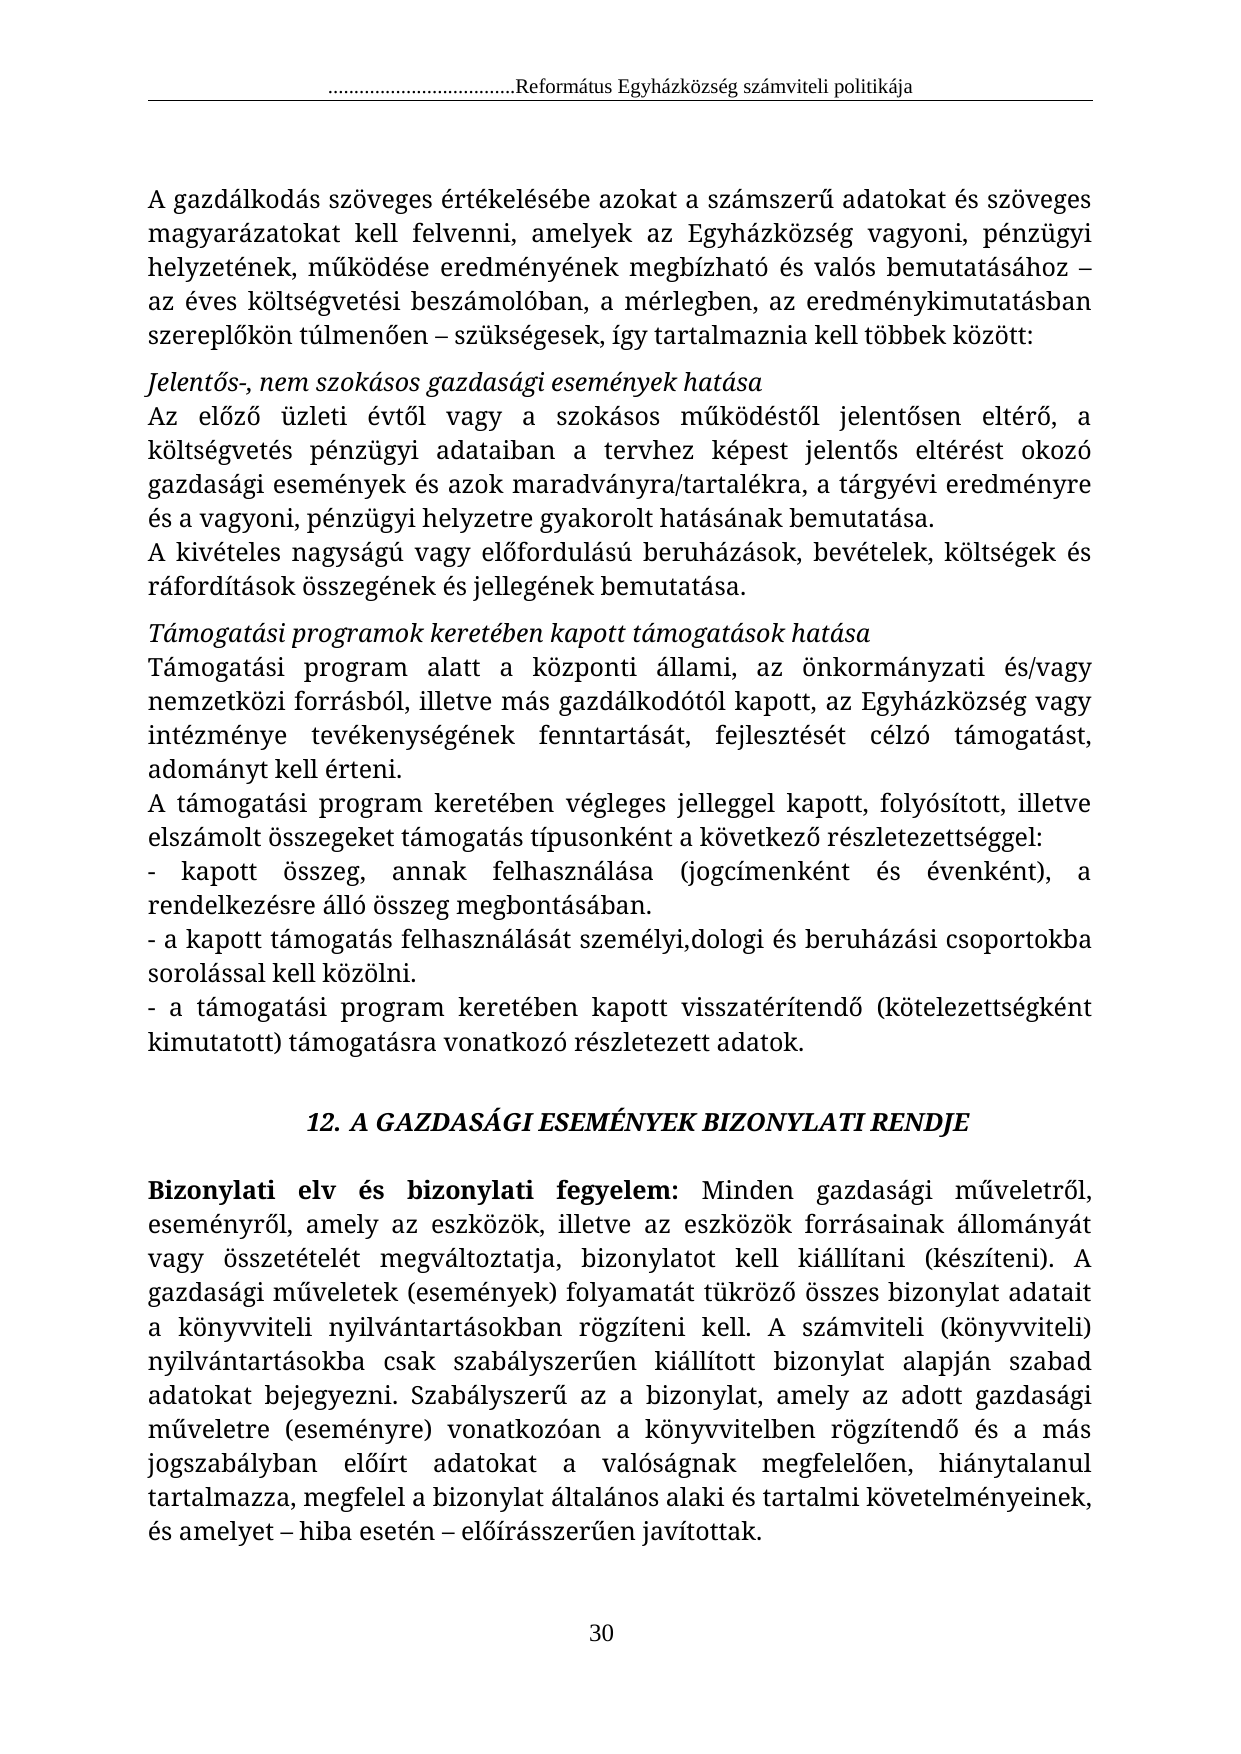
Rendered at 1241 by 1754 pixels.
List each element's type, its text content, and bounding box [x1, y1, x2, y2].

text - kapott összeg, annak felhasználása (jogcímenként és évenként), a rendelkezésre álló összeg megbontásában. [148, 854, 1093, 922]
text - a támogatási program keretében kapott visszatérítendő (kötelezettségként kimutatott) támogatásra vonatkozó részletezett adatok. [148, 990, 1093, 1058]
text - a kapott támogatás felhasználását személyi, dologi és beruházási csoportokba sorolással kell közölni. [148, 922, 1093, 990]
text Támogatási program alatt a központi állami, az önkormányzati és/vagy nemzetközi forrásból, illetve más gazdálkodótól kapott, az Egyházközség vagy intézménye tevékenységének fenntartását, fejlesztését célzó támogatást, adományt kell érteni. [148, 649, 1093, 786]
list A GAZDASÁGI ESEMÉNYEK BIZONYLATI RENDJE [185, 1105, 1093, 1139]
text Az előző üzleti évtől vagy a szokásos működéstől jelentősen eltérő, a költségvetés pénzügyi adataiban a tervhez képest jelentős eltérést okozó gazdasági események és azok maradványra/tartalékra, a tárgyévi eredményre és a vagyoni, pénzügyi helyzetre gyakorolt hatásának bemutatása. [148, 398, 1093, 535]
text Jelentős-, nem szokásos gazdasági események hatása [148, 364, 1093, 398]
text Bizonylati elv és bizonylati fegyelem: Minden gazdasági műveletről, eseményről, amely az eszközök, illetve az eszközök forrásainak állományát vagy összetételét megváltoztatja, bizonylatot kell kiállítani (készíteni). A gazdasági műveletek (események) folyamatát tükröző összes bizonylat adatait a könyvviteli nyilvántartásokban rögzíteni kell. A számviteli (könyvviteli) nyilvántartásokba csak szabályszerűen kiállított bizonylat alapján szabad adatokat bejegyezni. Szabályszerű az a bizonylat, amely az adott gazdasági műveletre (eseményre) vonatkozóan a könyvvitelben rögzítendő és a más jogszabályban előírt adatokat a valóságnak megfelelően, hiánytalanul tartalmazza, megfelel a bizonylat általános alaki és tartalmi követelményeinek, és amelyet – hiba esetén – előírásszerűen javítottak. [148, 1173, 1093, 1548]
text A támogatási program keretében végleges jelleggel kapott, folyósított, illetve elszámolt összegeket támogatás típusonként a következő részletezettséggel: [148, 786, 1093, 854]
text A kivételes nagyságú vagy előfordulású beruházások, bevételek, költségek és ráfordítások összegének és jellegének bemutatása. [148, 535, 1093, 603]
text Támogatási programok keretében kapott támogatások hatása [148, 615, 1093, 649]
text A gazdálkodás szöveges értékelésébe azokat a számszerű adatokat és szöveges magyarázatokat kell felvenni, amelyek az Egyházközség vagyoni, pénzügyi helyzetének, működése eredményének megbízható és valós bemutatásához – az éves költségvetési beszámolóban, a mérlegben, az eredménykimutatásban szereplőkön túlmenően – szükségesek, így tartalmaznia kell többek között: [148, 182, 1093, 352]
